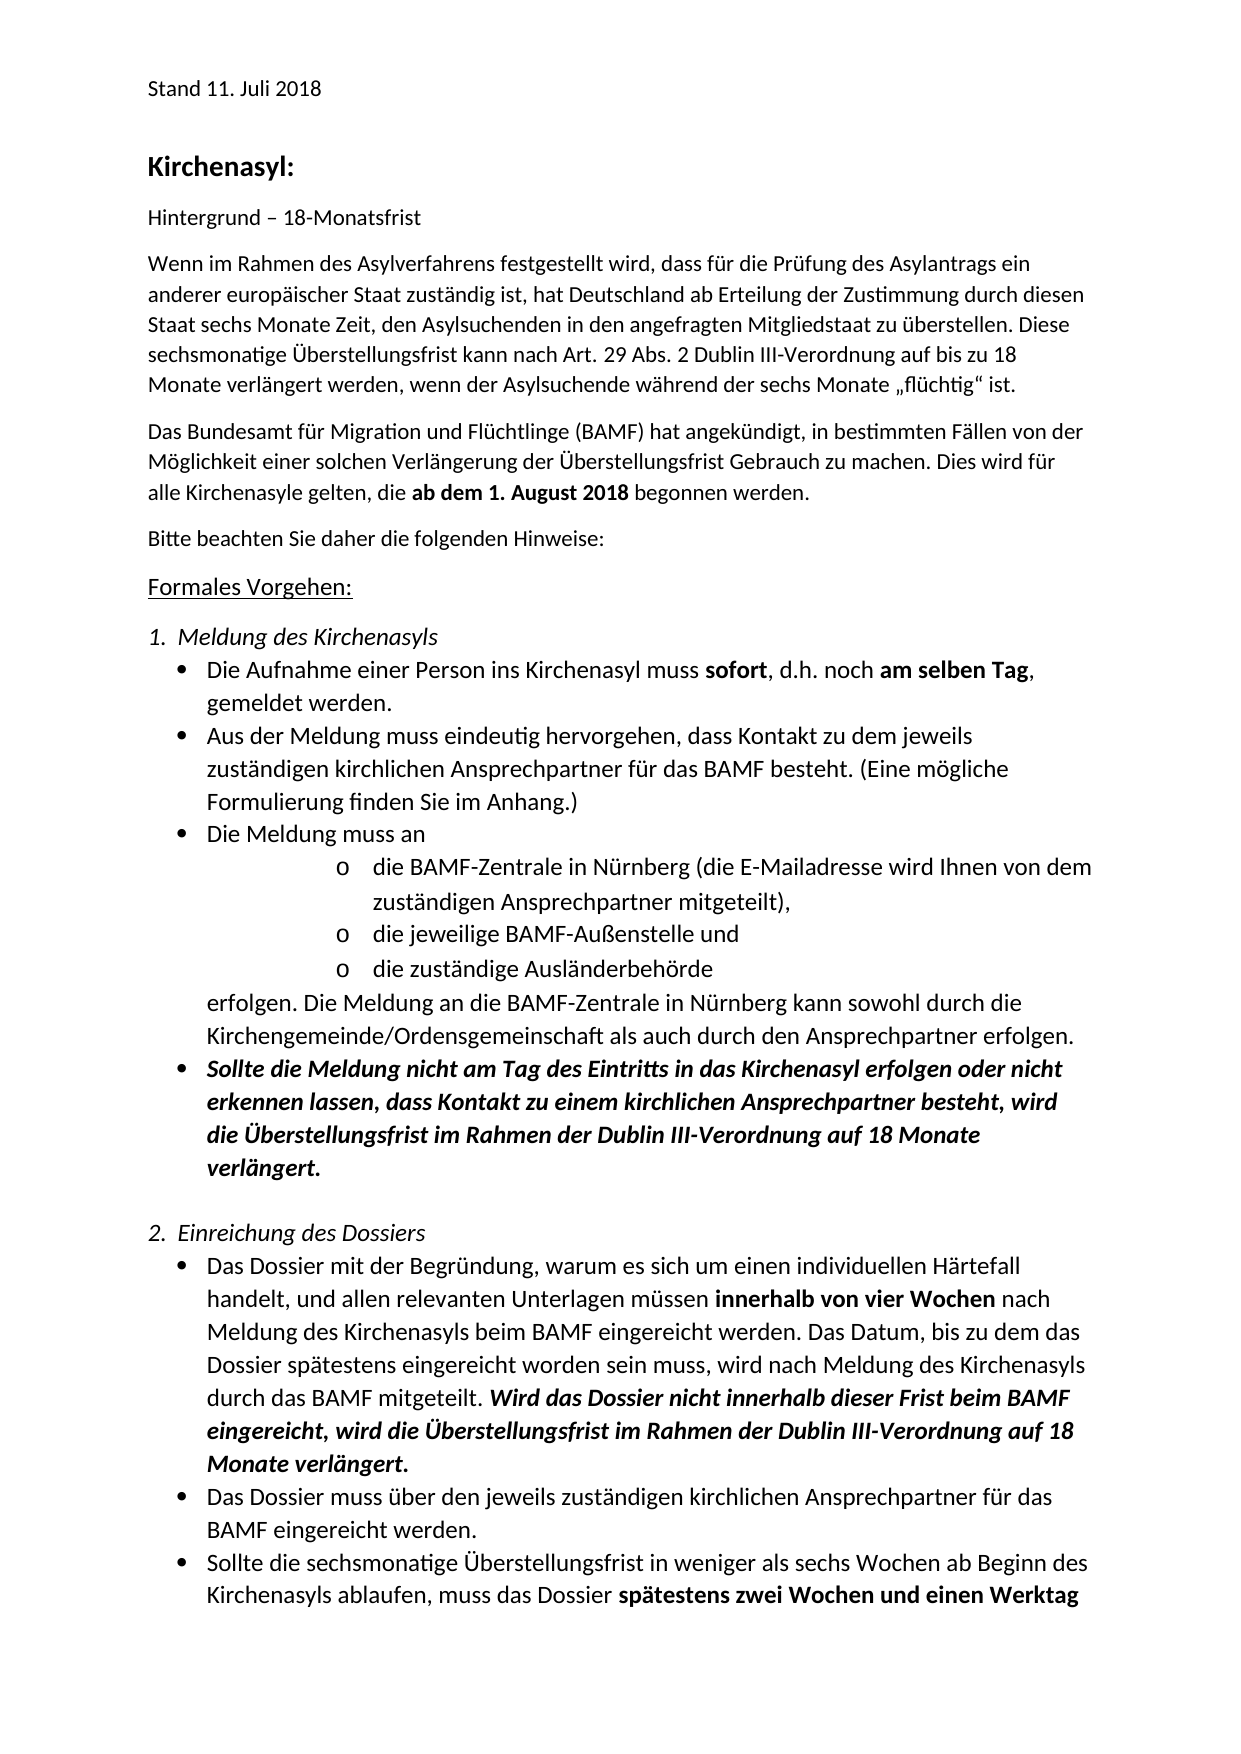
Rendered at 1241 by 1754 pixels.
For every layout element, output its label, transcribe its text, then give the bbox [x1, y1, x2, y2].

list die BAMF-Zentrale in Nürnberg (die E-Mailadresse wird Ihnen von dem zuständigen Ansprechpartner mitgeteilt), [335, 851, 1093, 916]
list Meldung des Kirchenasyls [148, 621, 1093, 652]
text Bitte beachten Sie daher die folgenden Hinweise: [148, 524, 1093, 553]
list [177, 1547, 1093, 1610]
text Wenn im Rahmen des Asylverfahrens festgestellt wird, dass für die Prüfung des Asylantrags ein anderer europäischer Staat zuständig ist, hat Deutschland ab Erteilung der Zustimmung durch diesen Staat sechs Monate Zeit, den Asylsuchenden in den angefragten Mitgliedstaat zu überstellen. Diese sechsmonatige Überstellungsfrist kann nach Art. 29 Abs. 2 Dublin III-Verordnung auf bis zu 18 Monate verlängert werden, wenn der Asylsuchende während der sechs Monate „flüchtig“ ist. [148, 249, 1093, 398]
list Sollte die Meldung nicht am Tag des Eintritts in das Kirchenasyl erfolgen oder nicht erkennen lassen, dass Kontakt zu einem kirchlichen Ansprechpartner besteht, wird die Überstellungsfrist im Rahmen der Dublin III-Verordnung auf 18 Monate verlängert. [177, 1053, 1093, 1182]
text Das Bundesamt für Migration und Flüchtlinge (BAMF) hat angekündigt, in bestimmten Fällen von der Möglichkeit einer solchen Verlängerung der Überstellungsfrist Gebrauch zu machen. Dies wird für alle Kirchenasyle gelten, die ab dem 1. August 2018 begonnen werden. [148, 417, 1093, 506]
text Hintergrund – 18-Monatsfrist [148, 203, 1093, 231]
list Das Dossier muss über den jeweils zuständigen kirchlichen Ansprechpartner für das BAMF eingereicht werden. [177, 1481, 1093, 1544]
list Die Aufnahme einer Person ins Kirchenasyl muss sofort, d.h. noch am selben Tag, gemeldet werden. [177, 654, 1093, 717]
list Das Dossier mit der Begründung, warum es sich um einen individuellen Härtefall handelt, und allen relevanten Unterlagen müssen innerhalb von vier Wochen nach Meldung des Kirchenasyls beim BAMF eingereicht werden. Das Datum, bis zu dem das Dossier spätestens eingereicht worden sein muss, wird nach Meldung des Kirchenasyls durch das BAMF mitgeteilt. Wird das Dossier nicht innerhalb dieser Frist beim BAMF eingereicht, wird die Überstellungsfrist im Rahmen der Dublin III-Verordnung auf 18 Monate verlängert. [177, 1250, 1093, 1478]
text Kirchenasyl: [148, 148, 1093, 183]
list Die Meldung muss an [177, 818, 1093, 849]
list erfolgen. Die Meldung an die BAMF-Zentrale in Nürnberg kann sowohl durch die Kirchengemeinde/Ordensgemeinschaft als auch durch den Ansprechpartner erfolgen. [207, 987, 1093, 1051]
list Aus der Meldung muss eindeutig hervorgehen, dass Kontakt zu dem jeweils zuständigen kirchlichen Ansprechpartner für das BAMF besteht. (Eine mögliche Formulierung finden Sie im Anhang.) [177, 720, 1093, 816]
list Einreichung des Dossiers [148, 1217, 1093, 1248]
list die jeweilige BAMF-Außenstelle und [335, 918, 1093, 950]
list die zuständige Ausländerbehörde [335, 953, 1093, 984]
text Formales Vorgehen: [148, 571, 1093, 602]
